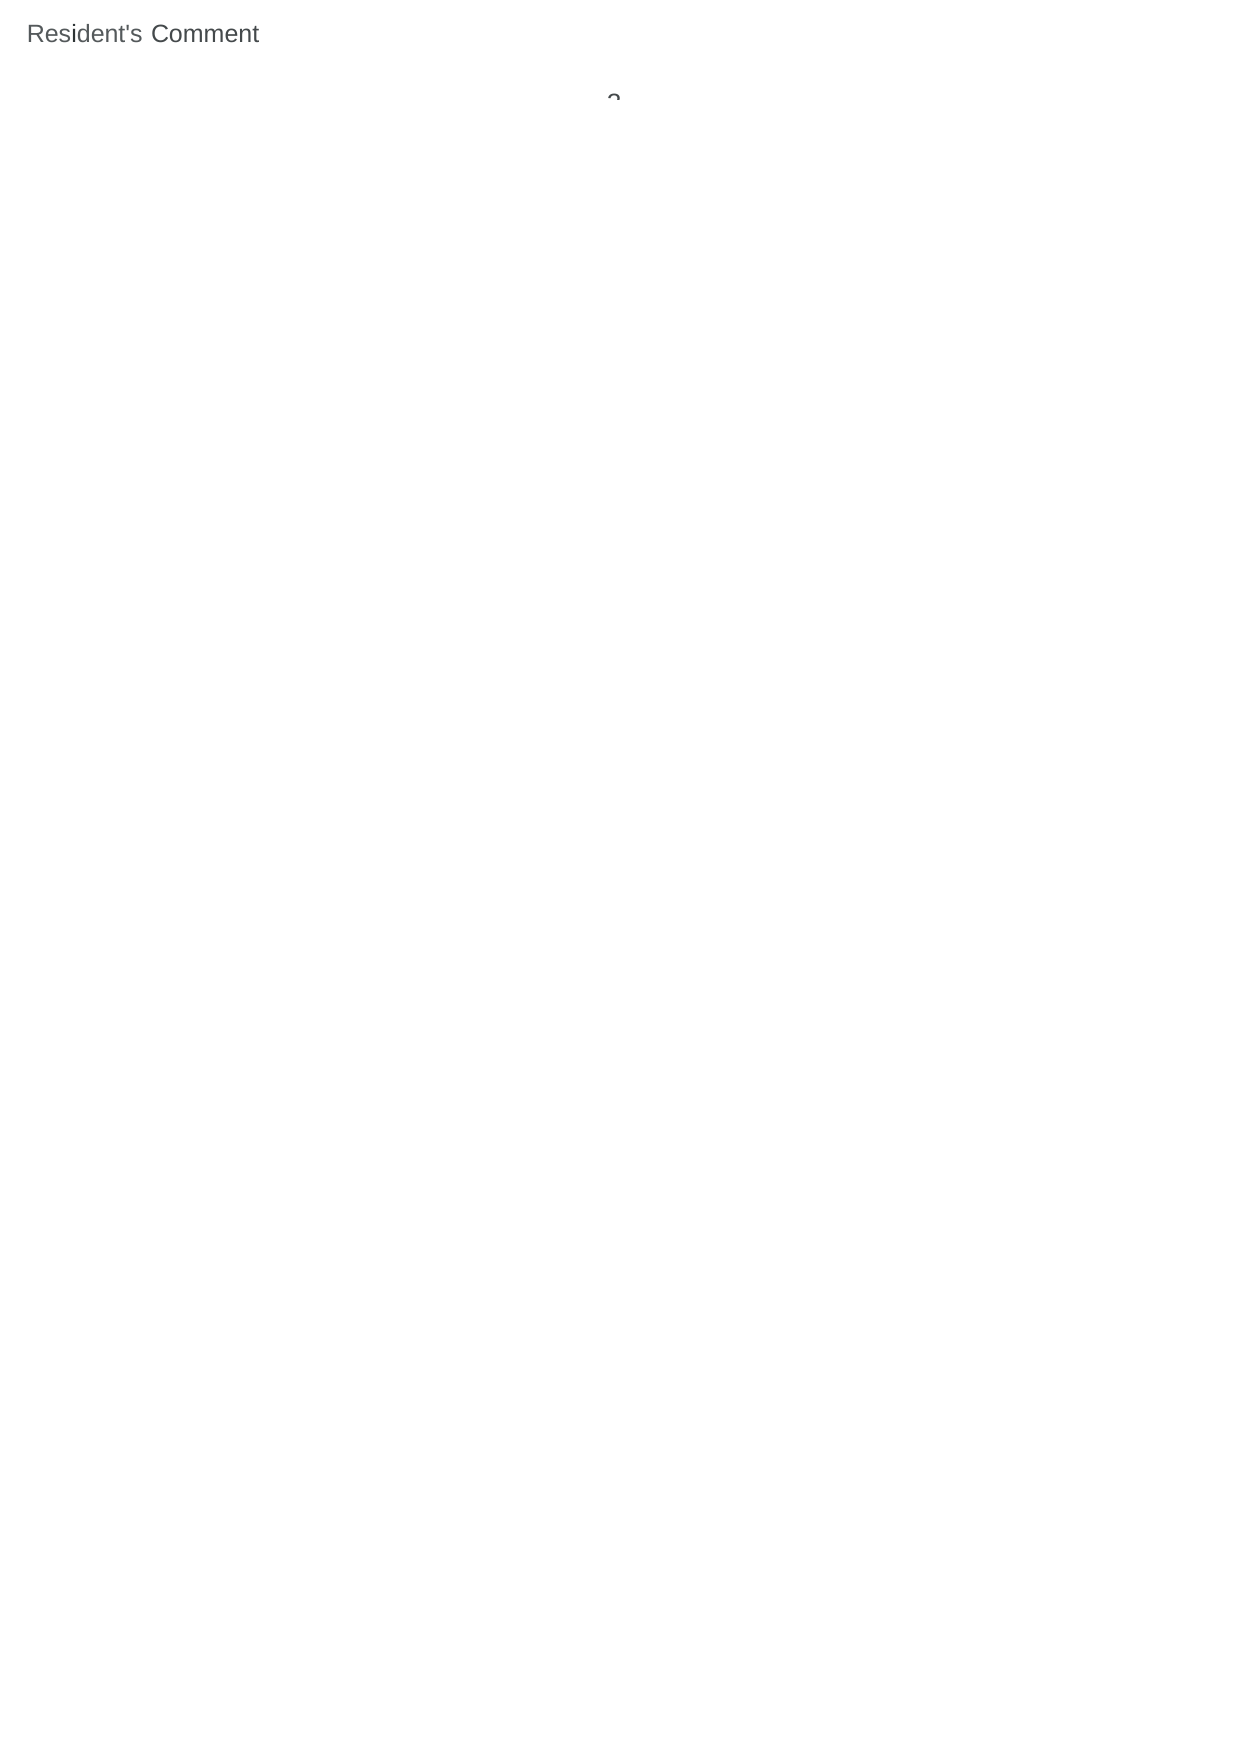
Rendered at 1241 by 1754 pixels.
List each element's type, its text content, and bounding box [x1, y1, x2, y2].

text Resident's Comment [27, 19, 1217, 47]
